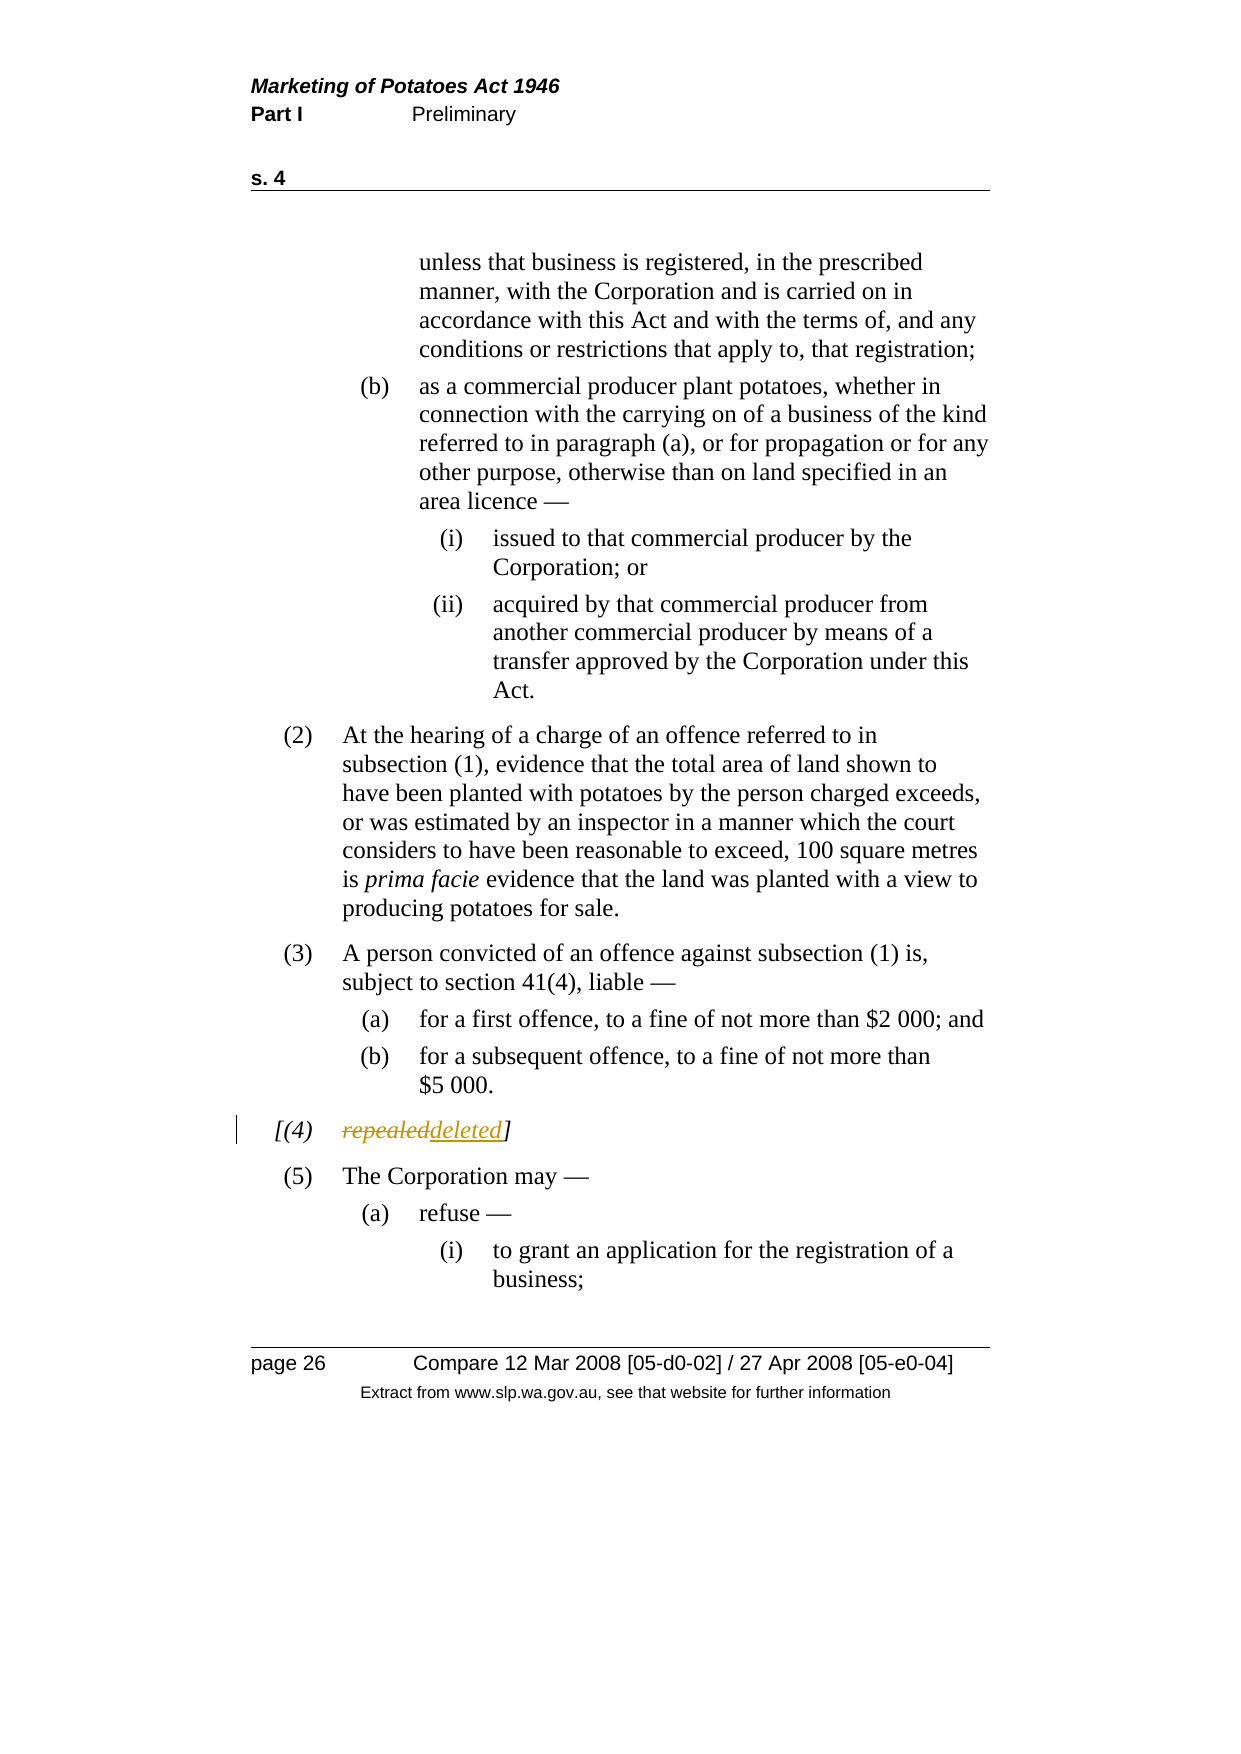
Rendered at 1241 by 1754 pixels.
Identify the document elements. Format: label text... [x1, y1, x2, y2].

text (i) issued to that commercial producer by the Corporation; or [251, 523, 990, 580]
text (2) At the hearing of a charge of an offence referred to in subsection (1), evidence that the total area of land shown to have been planted with potatoes by the person charged exceeds, or was estimated by an inspector in a manner which the court considers to have been reasonable to exceed, 100 square metres is prima facie evidence that the land was planted with a view to producing potatoes for sale. [251, 720, 990, 922]
text (ii) acquired by that commercial producer from another commercial producer by means of a transfer approved by the Corporation under this Act. [251, 589, 990, 704]
text [(4) ] [251, 1115, 990, 1144]
text (i) to grant an application for the registration of a business; [251, 1235, 990, 1292]
text (b) for a subsequent offence, to a fine of not more than $5 000. [251, 1041, 990, 1099]
text unless that business is registered, in the prescribed manner, with the Corporation and is carried on in accordance with this Act and with the terms of, and any conditions or restrictions that apply to, that registration; [251, 247, 990, 362]
text (b) as a commercial producer plant potatoes, whether in connection with the carrying on of a business of the kind referred to in paragraph (a), or for propagation or for any other purpose, otherwise than on land specified in an area licence — [251, 371, 990, 514]
text (3) A person convicted of an offence against subsection (1) is, subject to section 41(4), liable — [251, 938, 990, 996]
text (a) for a first offence, to a fine of not more than $2 000; and [251, 1004, 990, 1033]
text (a) refuse — [251, 1198, 990, 1227]
text (5) The Corporation may — [251, 1161, 990, 1189]
